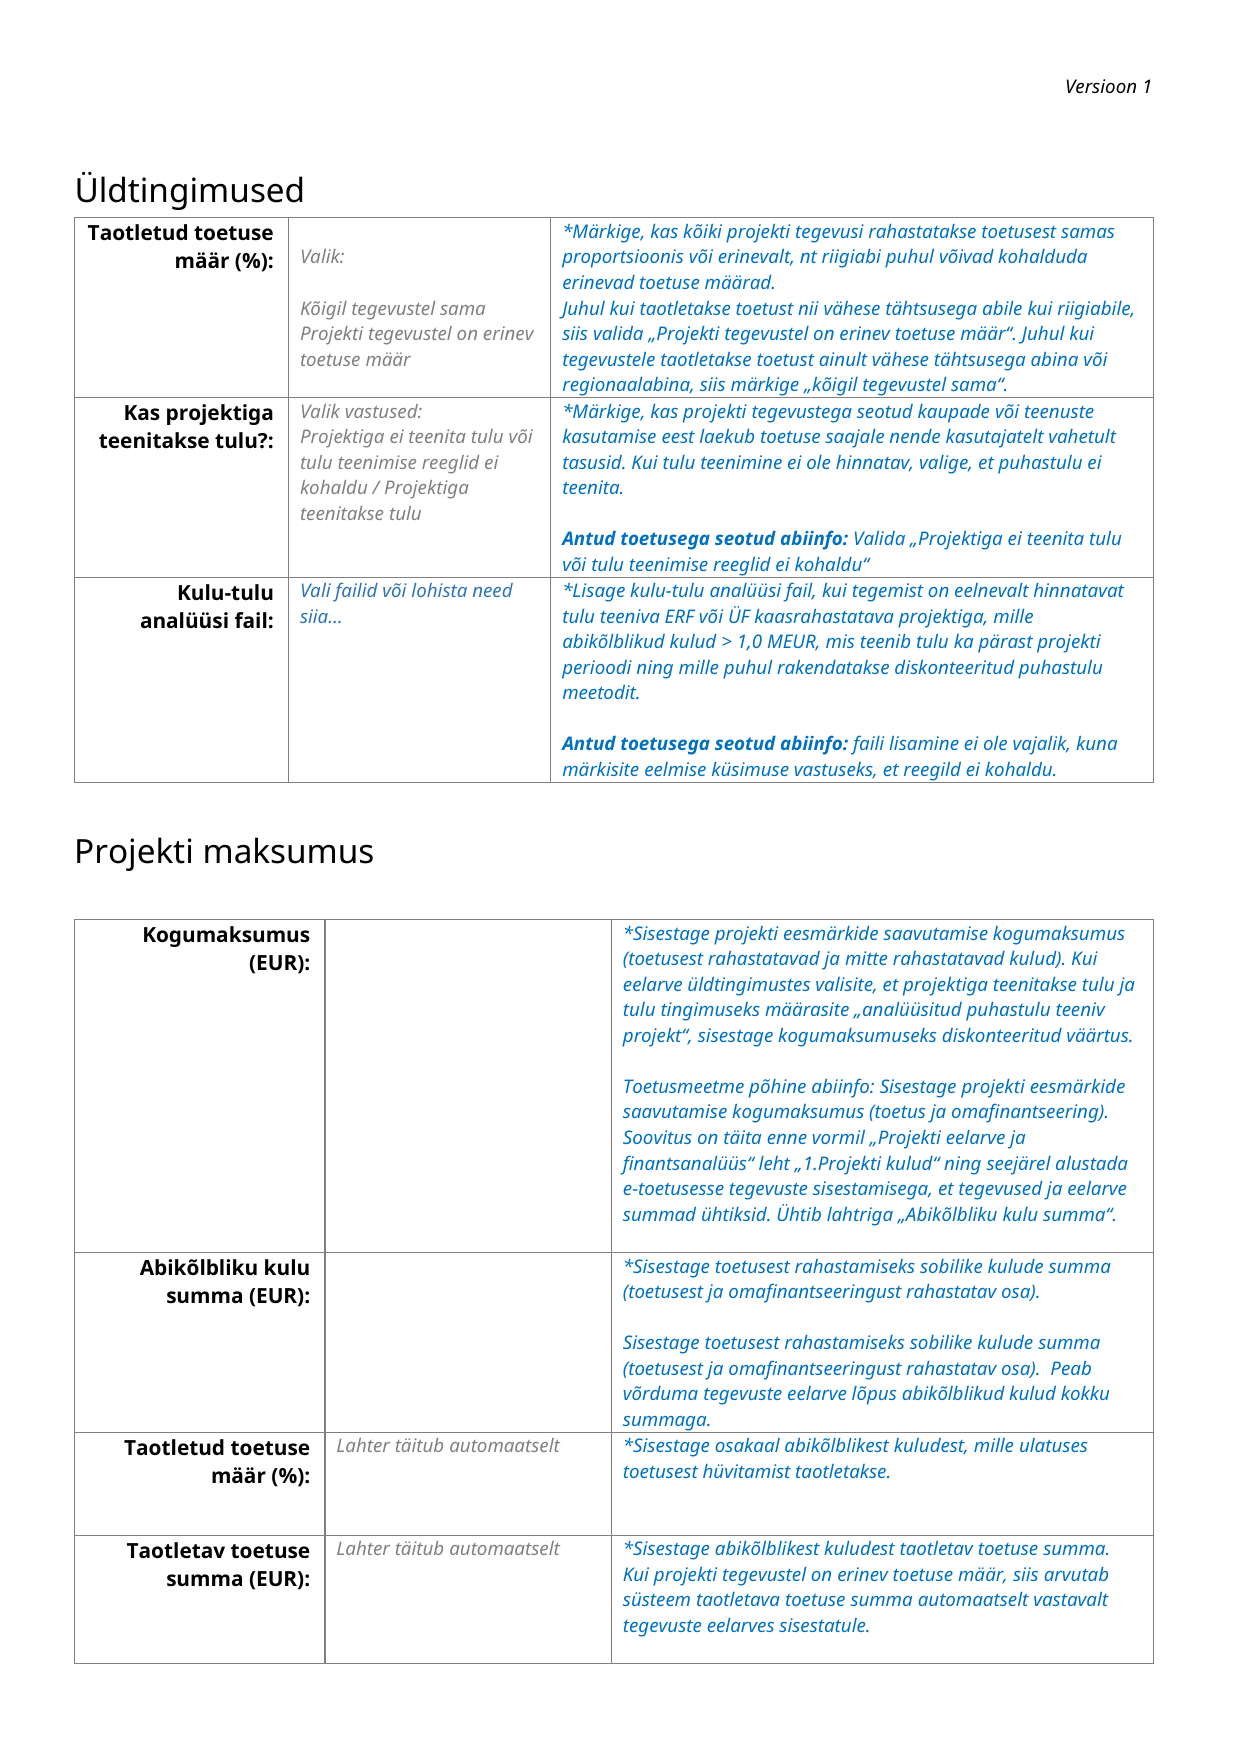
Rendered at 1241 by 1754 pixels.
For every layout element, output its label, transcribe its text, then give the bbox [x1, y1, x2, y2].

table_header Valik: Kõigil tegevustel sama Projekti tegevustel on erinev toetuse määr [289, 218, 550, 397]
table_cell Kulu-tulu analüüsi fail: [75, 578, 288, 782]
table_header Taotletud toetuse määr (%): [75, 218, 288, 397]
table_cell Lahter täitub automaatselt [326, 1433, 611, 1535]
table_cell *Sisestage osakaal abikõlblikest kuludest, mille ulatuses toetusest hüvitamist taotletakse. [612, 1433, 1153, 1535]
table_cell [326, 1253, 611, 1432]
table_cell *Sisestage toetusest rahastamiseks sobilike kulude summa (toetusest ja omafinantseeringust rahastatav osa). Sisestage toetusest rahastamiseks sobilike kulude summa (toetusest ja omafinantseeringust rahastatav osa). Peab võrduma tegevuste eelarve lõpus abikõlblikud kulud kokku summaga. [612, 1253, 1153, 1432]
subtitle Üldtingimused [74, 167, 1154, 212]
table_cell *Märkige, kas projekti tegevustega seotud kaupade või teenuste kasutamise eest laekub toetuse saajale nende kasutajatelt vahetult tasusid. Kui tulu teenimine ei ole hinnatav, valige, et puhastulu ei teenita. Antud toetusega seotud abiinfo: Valida „Projektiga ei teenita tulu või tulu teenimise reeglid ei kohaldu“ [551, 398, 1153, 577]
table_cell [326, 1536, 611, 1663]
table_header *Sisestage projekti eesmärkide saavutamise kogumaksumus (toetusest rahastatavad ja mitte rahastatavad kulud). Kui eelarve üldtingimustes valisite, et projektiga teenitakse tulu ja tulu tingimuseks määrasite „analüüsitud puhastulu teeniv projekt“, sisestage kogumaksumuseks diskonteeritud väärtus. Toetusmeetme põhine abiinfo: Sisestage projekti eesmärkide saavutamise kogumaksumus (toetus ja omafinantseering). Soovitus on täita enne vormil „Projekti eelarve ja finantsanalüüs“ leht „1.Projekti kulud“ ning seejärel alustada e-toetusesse tegevuste sisestamisega, et tegevused ja eelarve summad ühtiksid. Ühtib lahtriga „Abikõlbliku kulu summa“. [612, 920, 1153, 1252]
text Projekti maksumus [74, 828, 1154, 874]
table_cell Taotletav toetuse summa (EUR): [75, 1536, 324, 1663]
table_cell Abikõlbliku kulu summa (EUR): [75, 1253, 324, 1432]
table_header Kogumaksumus (EUR): [75, 920, 324, 1252]
table_header [326, 920, 611, 1252]
table_cell Kas projektiga teenitakse tulu?: [75, 398, 288, 577]
table_cell Taotletud toetuse määr (%): [75, 1433, 324, 1535]
table_cell *Sisestage abikõlblikest kuludest taotletav toetuse summa. Kui projekti tegevustel on erinev toetuse määr, siis arvutab süsteem taotletava toetuse summa automaatselt vastavalt tegevuste eelarves sisestatule. [612, 1536, 1153, 1663]
table_cell Valik vastused: Projektiga ei teenita tulu või tulu teenimise reeglid ei kohaldu / Projektiga teenitakse tulu [289, 398, 550, 577]
table_cell *Lisage kulu-tulu analüüsi fail, kui tegemist on eelnevalt hinnatavat tulu teeniva ERF või ÜF kaasrahastatava projektiga, mille abikõlblikud kulud > 1,0 MEUR, mis teenib tulu ka pärast projekti perioodi ning mille puhul rakendatakse diskonteeritud puhastulu meetodit. Antud toetusega seotud abiinfo: faili lisamine ei ole vajalik, kuna märkisite eelmise küsimuse vastuseks, et reegild ei kohaldu. [551, 578, 1153, 782]
table_header *Märkige, kas kõiki projekti tegevusi rahastatakse toetusest samas proportsioonis või erinevalt, nt riigiabi puhul võivad kohalduda erinevad toetuse määrad. Juhul kui taotletakse toetust nii vähese tähtsusega abile kui riigiabile, siis valida „Projekti tegevustel on erinev toetuse määr“. Juhul kui tegevustele taotletakse toetust ainult vähese tähtsusega abina või regionaalabina, siis märkige „kõigil tegevustel sama“. [551, 218, 1153, 397]
table_cell Vali failid või lohista need siia… [289, 578, 550, 782]
